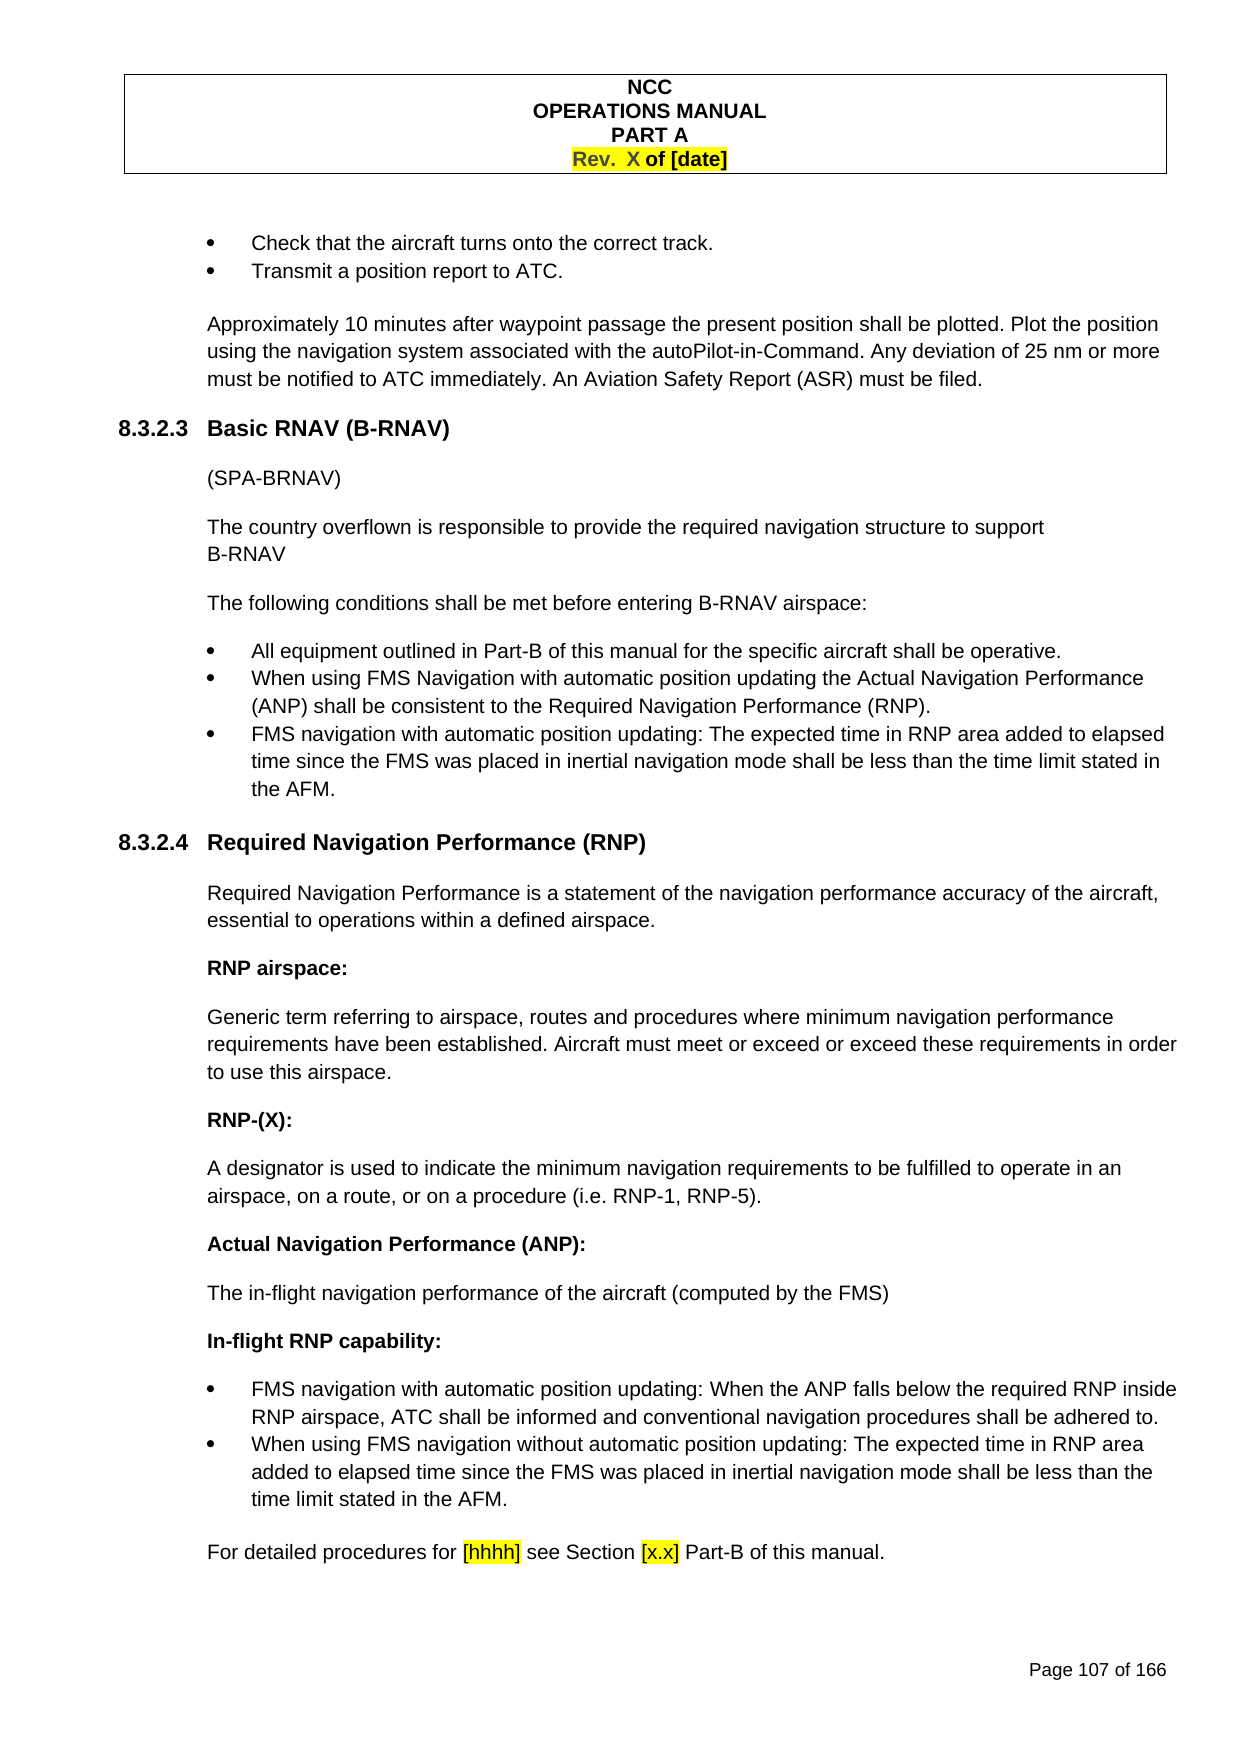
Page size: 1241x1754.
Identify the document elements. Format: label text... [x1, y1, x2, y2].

text Check that the aircraft turns onto the correct track. [207, 231, 1181, 255]
text Transmit a position report to ATC. [207, 259, 1181, 283]
text RNP-(X): [207, 1108, 1181, 1132]
subtitle Required Navigation Performance (RNP) [118, 829, 1181, 855]
subtitle Basic RNAV (B-RNAV) [118, 415, 1181, 441]
text For detailed procedures for [hhhh] see Section [x.x] Part-B of this manual. [679, 1540, 1181, 1564]
text RNP airspace: [207, 956, 1181, 980]
text When using FMS Navigation with automatic position updating the Actual Navigation Performance (ANP) shall be consistent to the Required Navigation Performance (RNP). [207, 666, 1181, 718]
text The following conditions shall be met before entering B-RNAV airspace: [207, 590, 1181, 614]
text Actual Navigation Performance (ANP): [207, 1232, 1181, 1256]
text Approximately 10 minutes after waypoint passage the present position shall be plotted. Plot the position using the navigation system associated with the autoPilot-in-Command. Any deviation of 25 nm or more must be notified to ATC immediately. An Aviation Safety Report (ASR) must be filed. [207, 311, 1181, 390]
text Required Navigation Performance is a statement of the navigation performance accuracy of the aircraft, essential to operations within a defined airspace. [207, 880, 1181, 932]
text The country overflown is responsible to provide the required navigation structure to support B-RNAV [207, 514, 1181, 566]
text In-flight RNP capability: [207, 1329, 1181, 1353]
text For detailed procedures for [hhhh] see Section [x.x] Part-B of this manual. [207, 1540, 463, 1564]
text A designator is used to indicate the minimum navigation requirements to be fulfilled to operate in an airspace, on a route, or on a procedure (i.e. RNP-1, RNP-5). [207, 1156, 1181, 1208]
text FMS navigation with automatic position updating: The expected time in RNP area added to elapsed time since the FMS was placed in inertial navigation mode shall be less than the time limit stated in the AFM. [207, 721, 1181, 800]
text Generic term referring to airspace, routes and procedures where minimum navigation performance requirements have been established. Aircraft must meet or exceed or exceed these requirements in order to use this airspace. [207, 1004, 1181, 1083]
text When using FMS navigation without automatic position updating: The expected time in RNP area added to elapsed time since the FMS was placed in inertial navigation mode shall be less than the time limit stated in the AFM. [207, 1432, 1181, 1511]
text (SPA-BRNAV) [207, 466, 1181, 490]
text FMS navigation with automatic position updating: When the ANP falls below the required RNP inside RNP airspace, ATC shall be informed and conventional navigation procedures shall be adhered to. [207, 1377, 1181, 1428]
text The in-flight navigation performance of the aircraft (computed by the FMS) [207, 1280, 1181, 1304]
text All equipment outlined in Part-B of this manual for the specific aircraft shall be operative. [207, 639, 1181, 663]
